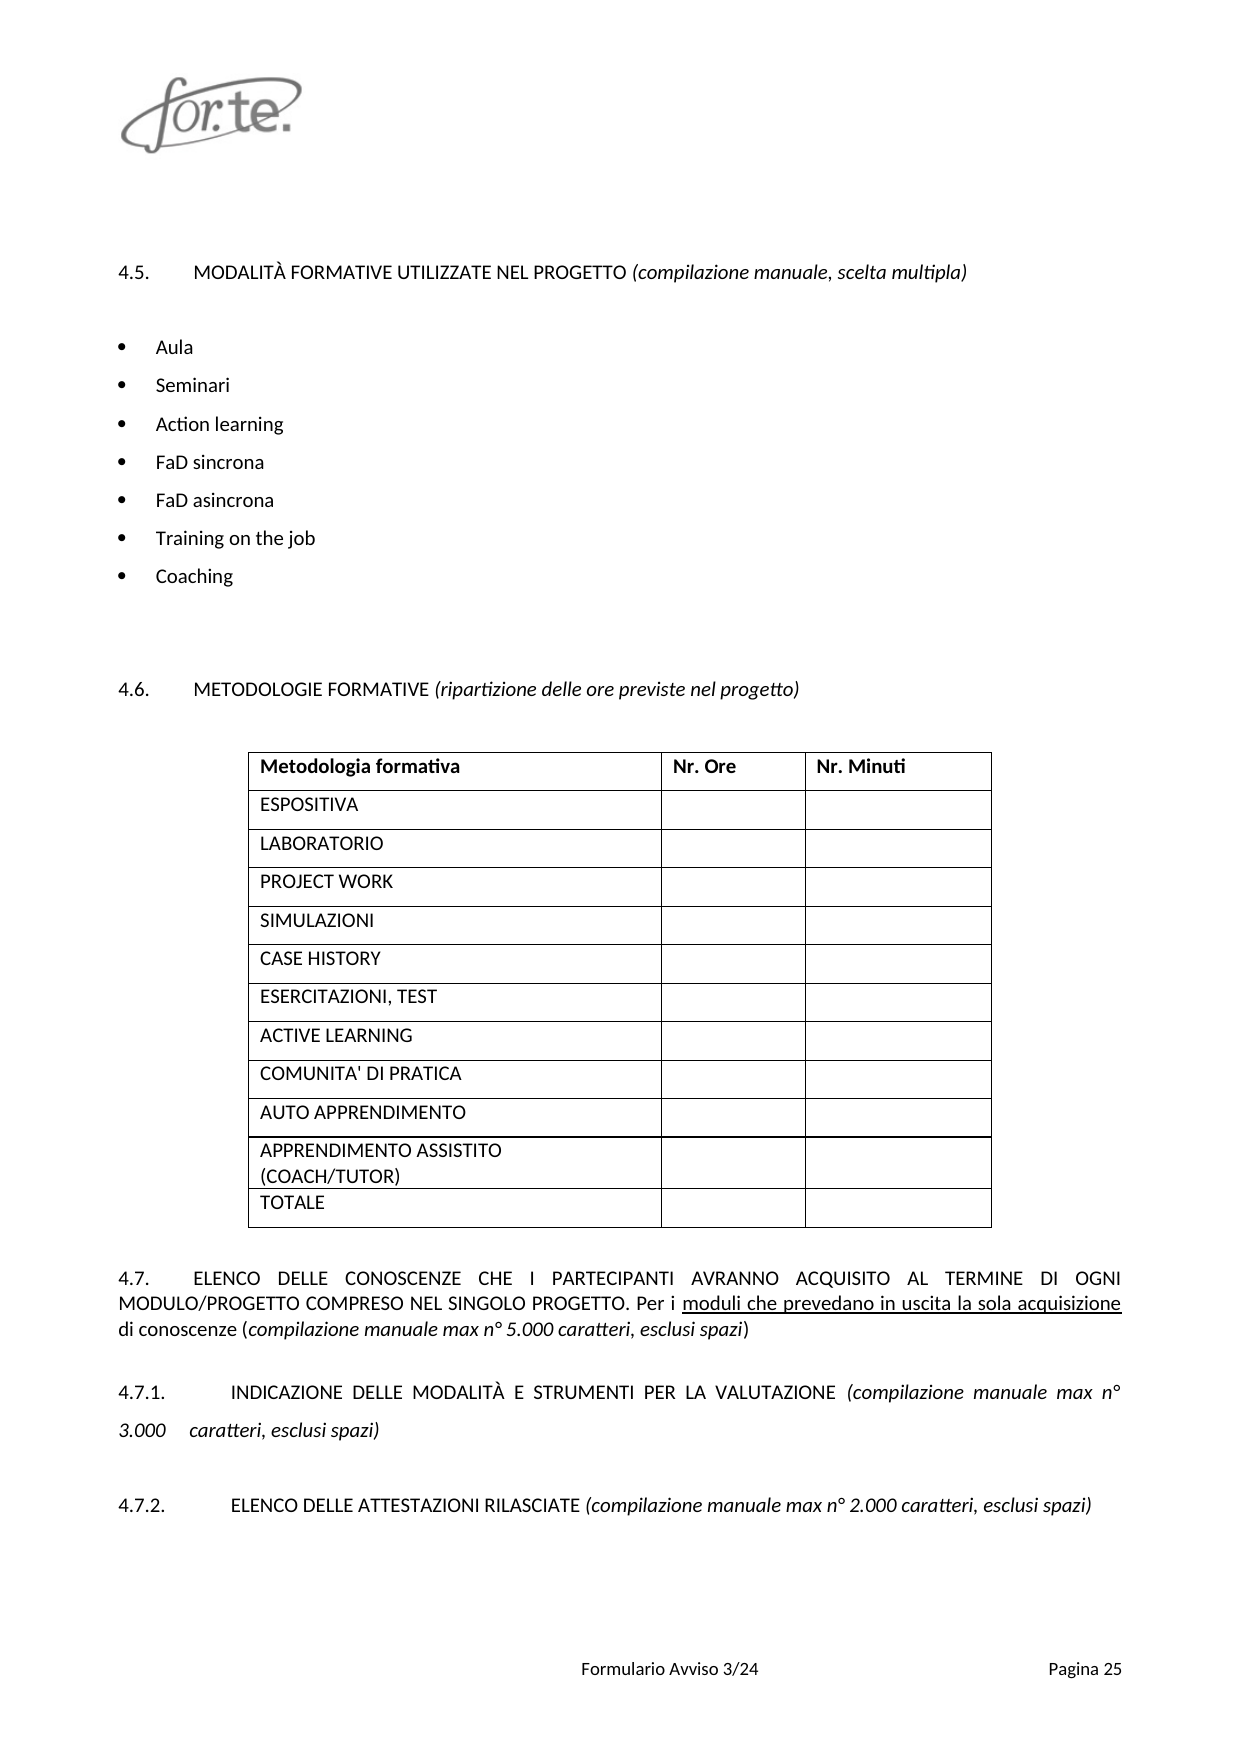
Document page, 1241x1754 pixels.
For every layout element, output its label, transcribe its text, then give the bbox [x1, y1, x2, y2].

table_cell [662, 1022, 805, 1059]
table_cell [662, 830, 805, 867]
table_cell APPRENDIMENTO ASSISTITO (COACH/TUTOR) [249, 1138, 661, 1188]
list Training on the job [118, 525, 1122, 551]
list Aula [118, 334, 1122, 360]
list FaD asincrona [118, 487, 1122, 512]
picture [118, 73, 306, 160]
table_cell [806, 984, 991, 1021]
table_cell TOTALE [249, 1189, 661, 1227]
table_cell [662, 984, 805, 1021]
list Action learning [118, 411, 1122, 436]
table_cell [662, 1061, 805, 1098]
text INDICAZIONE DELLE MODALITÀ E STRUMENTI PER LA VALUTAZIONE (compilazione manuale max n° 3.000 caratteri, esclusi spazi) [118, 1379, 1122, 1442]
table_cell [662, 945, 805, 983]
table_cell [806, 1061, 991, 1098]
text ELENCO DELLE CONOSCENZE CHE I PARTECIPANTI AVRANNO ACQUISITO AL TERMINE DI OGNI MODULO/PROGETTO COMPRESO NEL SINGOLO PROGETTO. Per i moduli che prevedano in uscita la sola acquisizione di conoscenze (compilazione manuale max n° 5.000 caratteri, esclusi spazi) [118, 1265, 1122, 1341]
text METODOLOGIE FORMATIVE (ripartizione delle ore previste nel progetto) [118, 676, 1122, 702]
table_cell ESPOSITIVA [249, 791, 661, 829]
table_cell CASE HISTORY [249, 945, 661, 983]
list FaD sincrona [118, 449, 1122, 474]
list Coaching [118, 563, 1122, 589]
table_header Metodologia formativa [249, 753, 661, 790]
table_cell [806, 830, 991, 867]
table_cell [662, 1138, 805, 1188]
table_cell [662, 1189, 805, 1227]
table_cell [806, 1022, 991, 1059]
table_cell [806, 791, 991, 829]
table_cell AUTO APPRENDIMENTO [249, 1099, 661, 1136]
table_cell PROJECT WORK [249, 868, 661, 906]
text ELENCO DELLE ATTESTAZIONI RILASCIATE (compilazione manuale max n° 2.000 caratteri, esclusi spazi) [118, 1493, 1122, 1518]
table_cell [662, 907, 805, 944]
text MODALITÀ FORMATIVE UTILIZZATE NEL PROGETTO (compilazione manuale, scelta multipla) [118, 259, 1122, 284]
table_cell COMUNITA' DI PRATICA [249, 1061, 661, 1098]
table_cell [662, 1099, 805, 1136]
table_cell ACTIVE LEARNING [249, 1022, 661, 1059]
table_cell ESERCITAZIONI, TEST [249, 984, 661, 1021]
table_cell [806, 945, 991, 983]
table_header Nr. Minuti [806, 753, 991, 790]
list Seminari [118, 373, 1122, 398]
table_cell [662, 868, 805, 906]
table_cell SIMULAZIONI [249, 907, 661, 944]
table_header Nr. Ore [662, 753, 805, 790]
table_cell [662, 791, 805, 829]
table_cell [806, 1138, 991, 1188]
table_cell [806, 868, 991, 906]
table_cell [806, 1189, 991, 1227]
table_cell [806, 1099, 991, 1136]
table_cell LABORATORIO [249, 830, 661, 867]
table_cell [806, 907, 991, 944]
